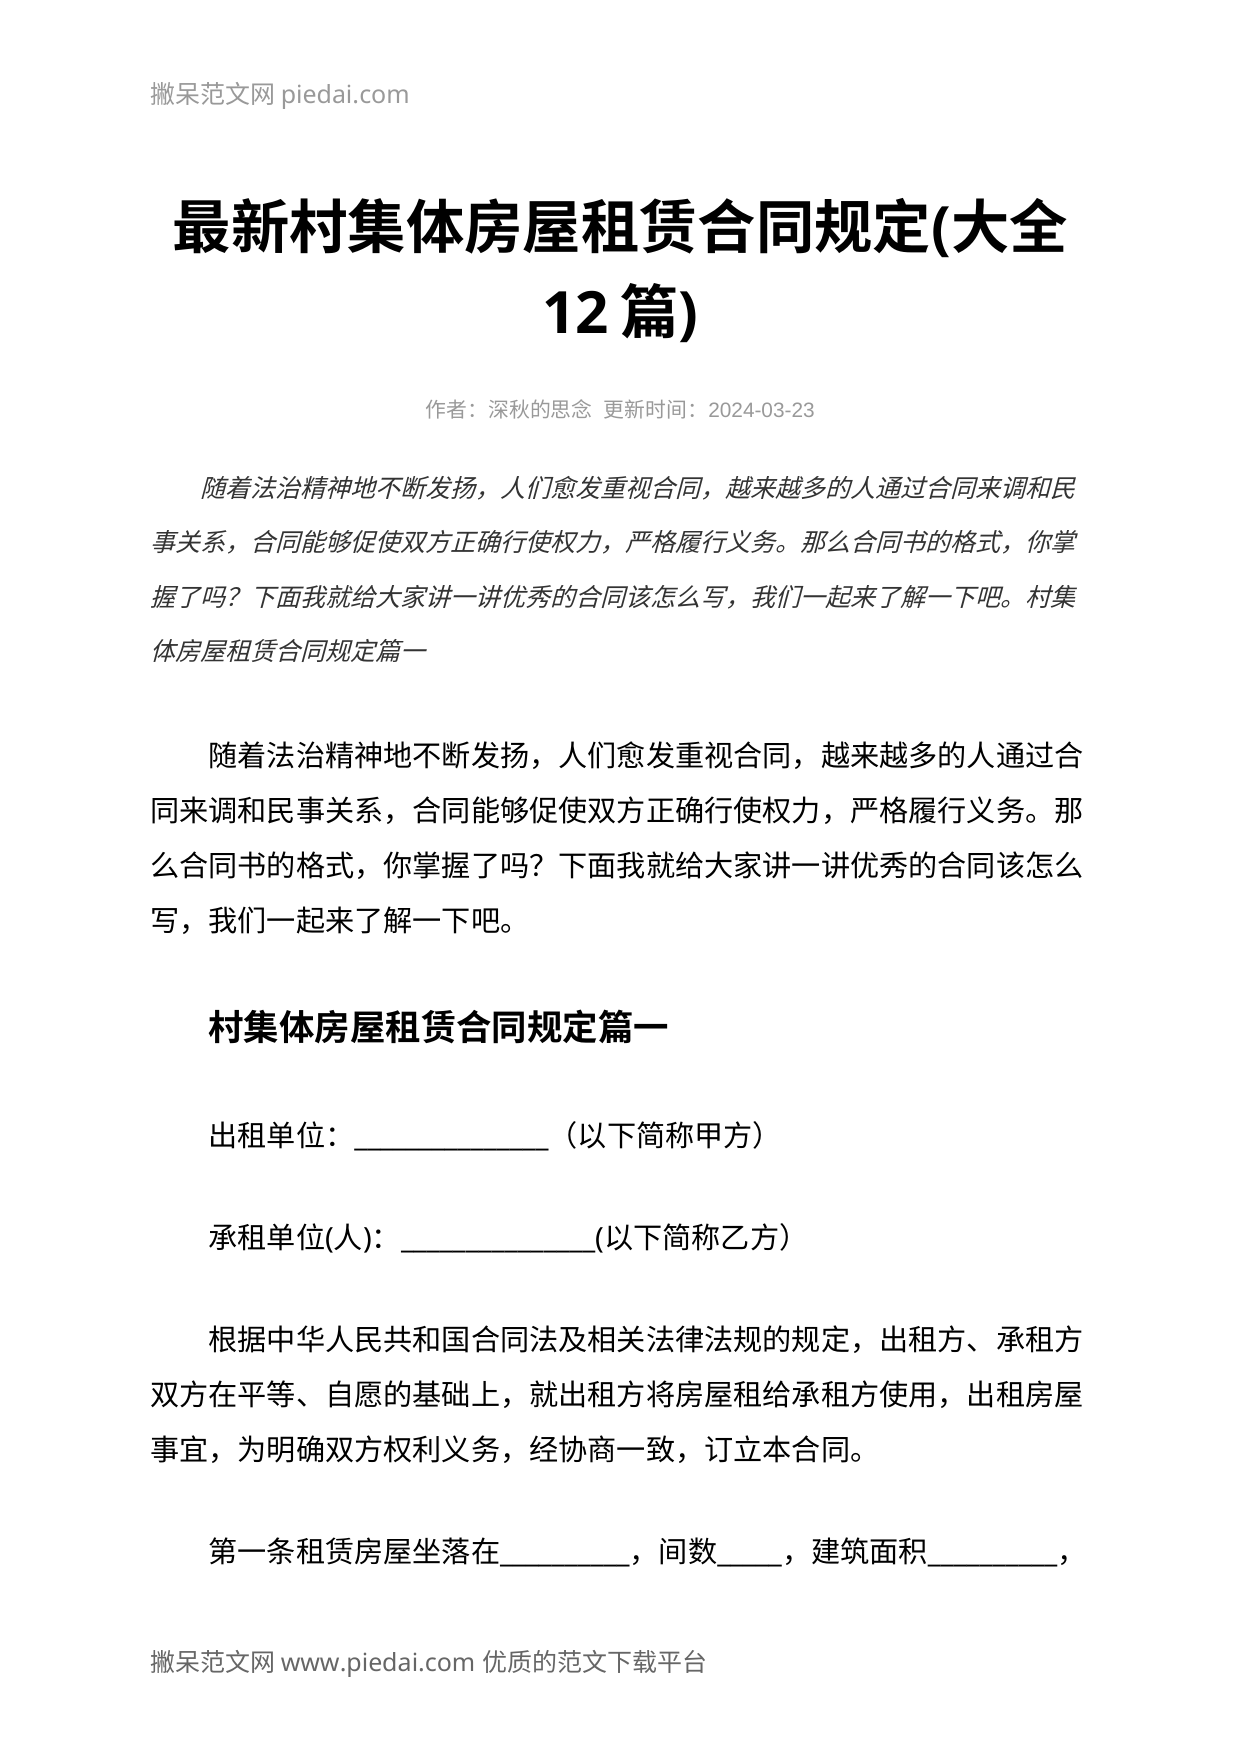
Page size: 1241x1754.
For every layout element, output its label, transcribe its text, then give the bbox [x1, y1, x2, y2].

text 作者：深秋的思念 更新时间：2024-03-23 [150, 398, 1090, 422]
text 根据中华人民共和国合同法及相关法律法规的规定，出租方、承租方双方在平等、自愿的基础上，就出租方将房屋租给承租方使用，出租房屋事宜，为明确双方权利义务，经协商一致，订立本合同。 [150, 1317, 1090, 1469]
text 随着法治精神地不断发扬，人们愈发重视合同，越来越多的人通过合同来调和民事关系，合同能够促使双方正确行使权力，严格履行义务。那么合同书的格式，你掌握了吗？下面我就给大家讲一讲优秀的合同该怎么写，我们一起来了解一下吧。 [150, 733, 1090, 940]
subtitle 最新村集体房屋租赁合同规定(大全12篇) [150, 181, 1090, 351]
text 承租单位(人)：_______________(以下简称乙方） [150, 1215, 1090, 1257]
text 村集体房屋租赁合同规定篇一 [150, 999, 1090, 1051]
text 出租单位：_______________（以下简称甲方） [150, 1113, 1090, 1155]
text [150, 1528, 1090, 1571]
text 随着法治精神地不断发扬，人们愈发重视合同，越来越多的人通过合同来调和民事关系，合同能够促使双方正确行使权力，严格履行义务。那么合同书的格式，你掌握了吗？下面我就给大家讲一讲优秀的合同该怎么写，我们一起来了解一下吧。村集体房屋租赁合同规定篇一 [150, 468, 1090, 668]
